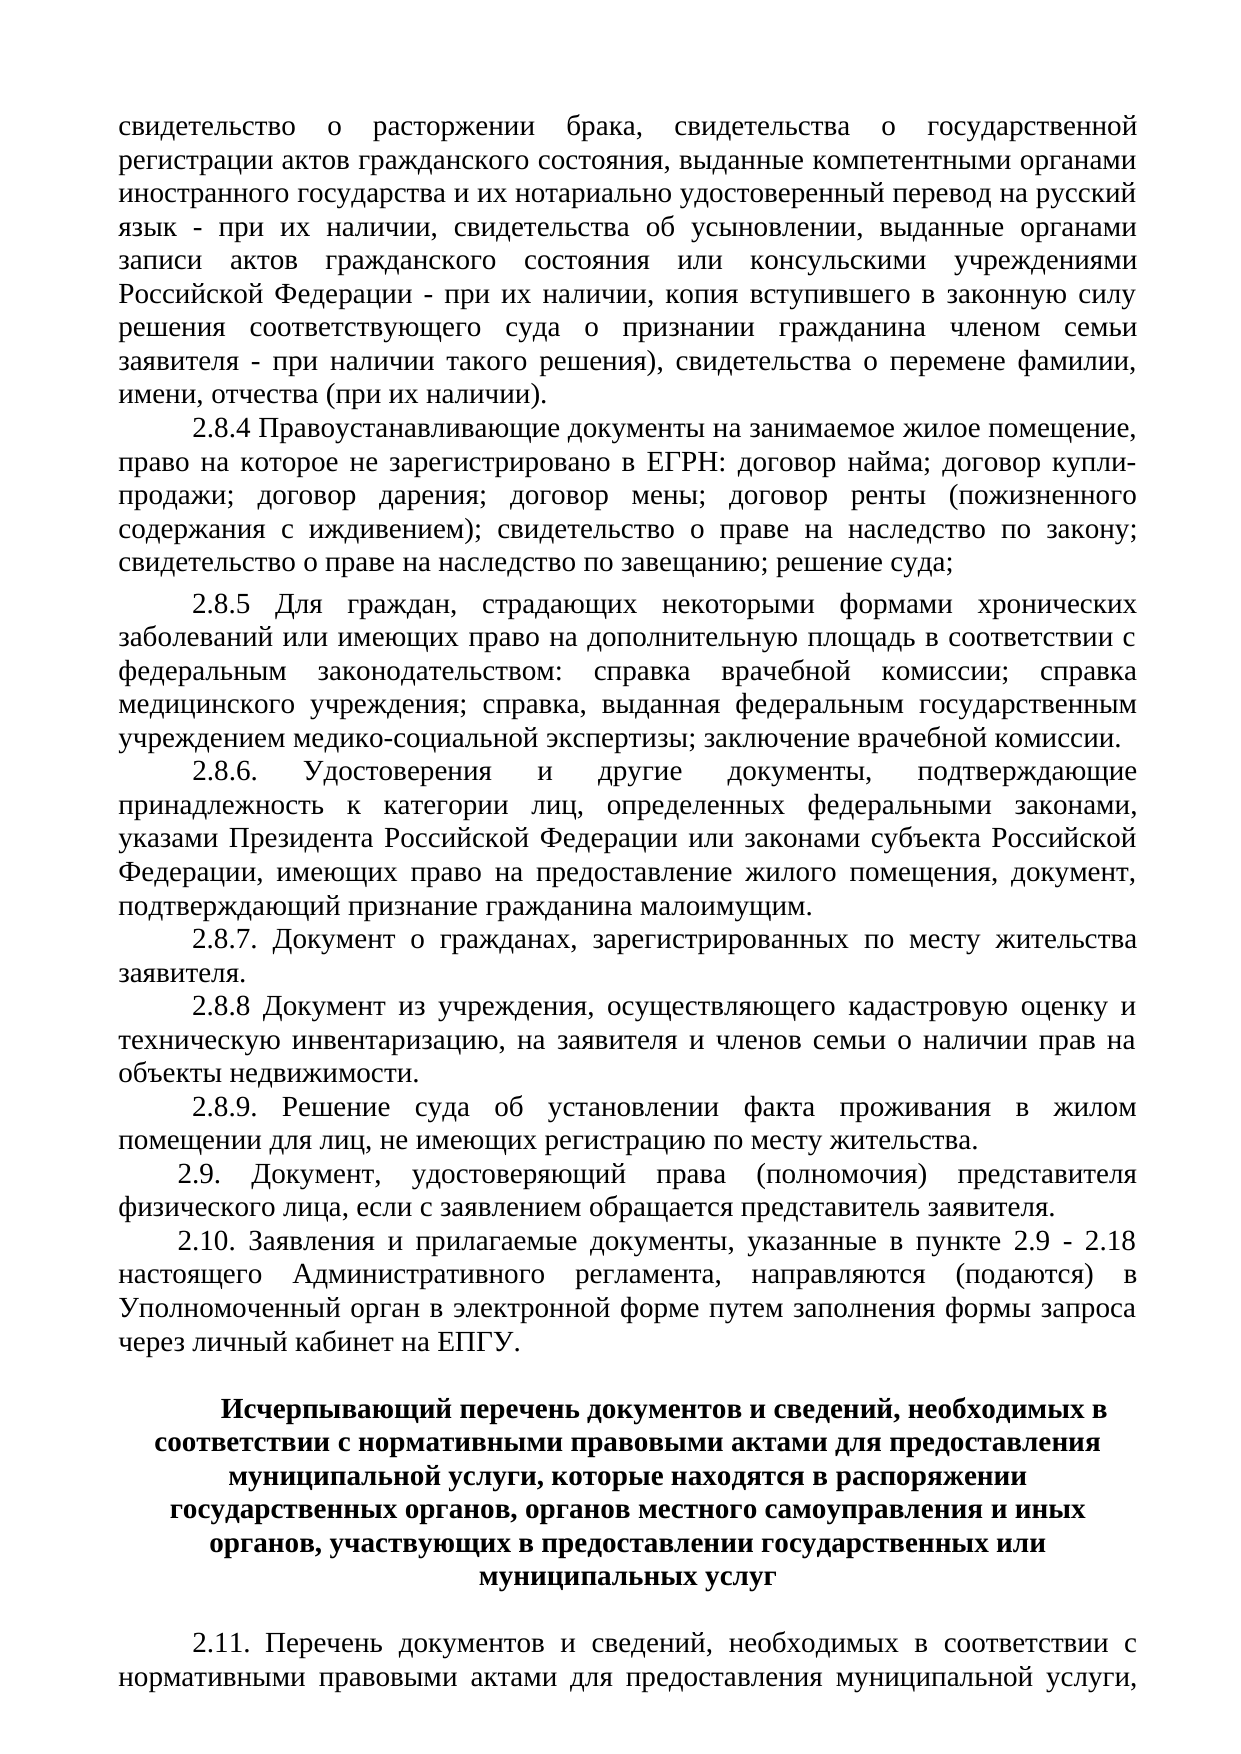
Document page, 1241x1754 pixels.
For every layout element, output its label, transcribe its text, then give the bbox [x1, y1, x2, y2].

text муниципальной услуги, которые находятся в распоряжении государственных органов, органов местного самоуправления и иных органов, участвующих в предоставлении государственных или муниципальных услуг [121, 1458, 1134, 1592]
subtitle Исчерпывающий перечень документов и сведений, необходимых в соответствии с нормативными правовыми актами для предоставления [154, 1391, 1110, 1458]
list Документ о гражданах, зарегистрированных по месту жительства заявителя. [118, 921, 1137, 988]
list Правоустанавливающие документы на занимаемое жилое помещение, право на которое не зарегистрировано в ЕГРН: договор найма; договор купли- продажи; договор дарения; договор мены; договор ренты (пожизненного содержания с иждивением); свидетельство о праве на наследство по закону; свидетельство о праве на наследство по завещанию; решение суда; [118, 410, 1137, 578]
text 2.8.9. Решение суда об установлении факта проживания в жилом помещении для лиц, не имеющих регистрацию по месту жительства. [118, 1089, 1137, 1156]
text 2.8.8 Документ из учреждения, осуществляющего кадастровую оценку и техническую инвентаризацию, на заявителя и членов семьи о наличии прав на объекты недвижимости. [118, 988, 1137, 1089]
list Документ, удостоверяющий права (полномочия) представителя физического лица, если с заявлением обращается представитель заявителя. [118, 1156, 1137, 1223]
list Для граждан, страдающих некоторыми формами хронических заболеваний или имеющих право на дополнительную площадь в соответствии с федеральным законодательством: справка врачебной комиссии; справка медицинского учреждения; справка, выданная федеральным государственным учреждением медико-социальной экспертизы; заключение врачебной комиссии. [118, 586, 1137, 753]
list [118, 108, 1137, 410]
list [118, 1626, 1137, 1693]
list Заявления и прилагаемые документы, указанные в пункте 2.9 - 2.18 настоящего Административного регламента, направляются (подаются) в Уполномоченный орган в электронной форме путем заполнения формы запроса через личный кабинет на ЕПГУ. [118, 1223, 1137, 1357]
list Удостоверения и другие документы, подтверждающие принадлежность к категории лиц, определенных федеральными законами, указами Президента Российской Федерации или законами субъекта Российской Федерации, имеющих право на предоставление жилого помещения, документ, подтверждающий признание гражданина малоимущим. [118, 753, 1137, 921]
